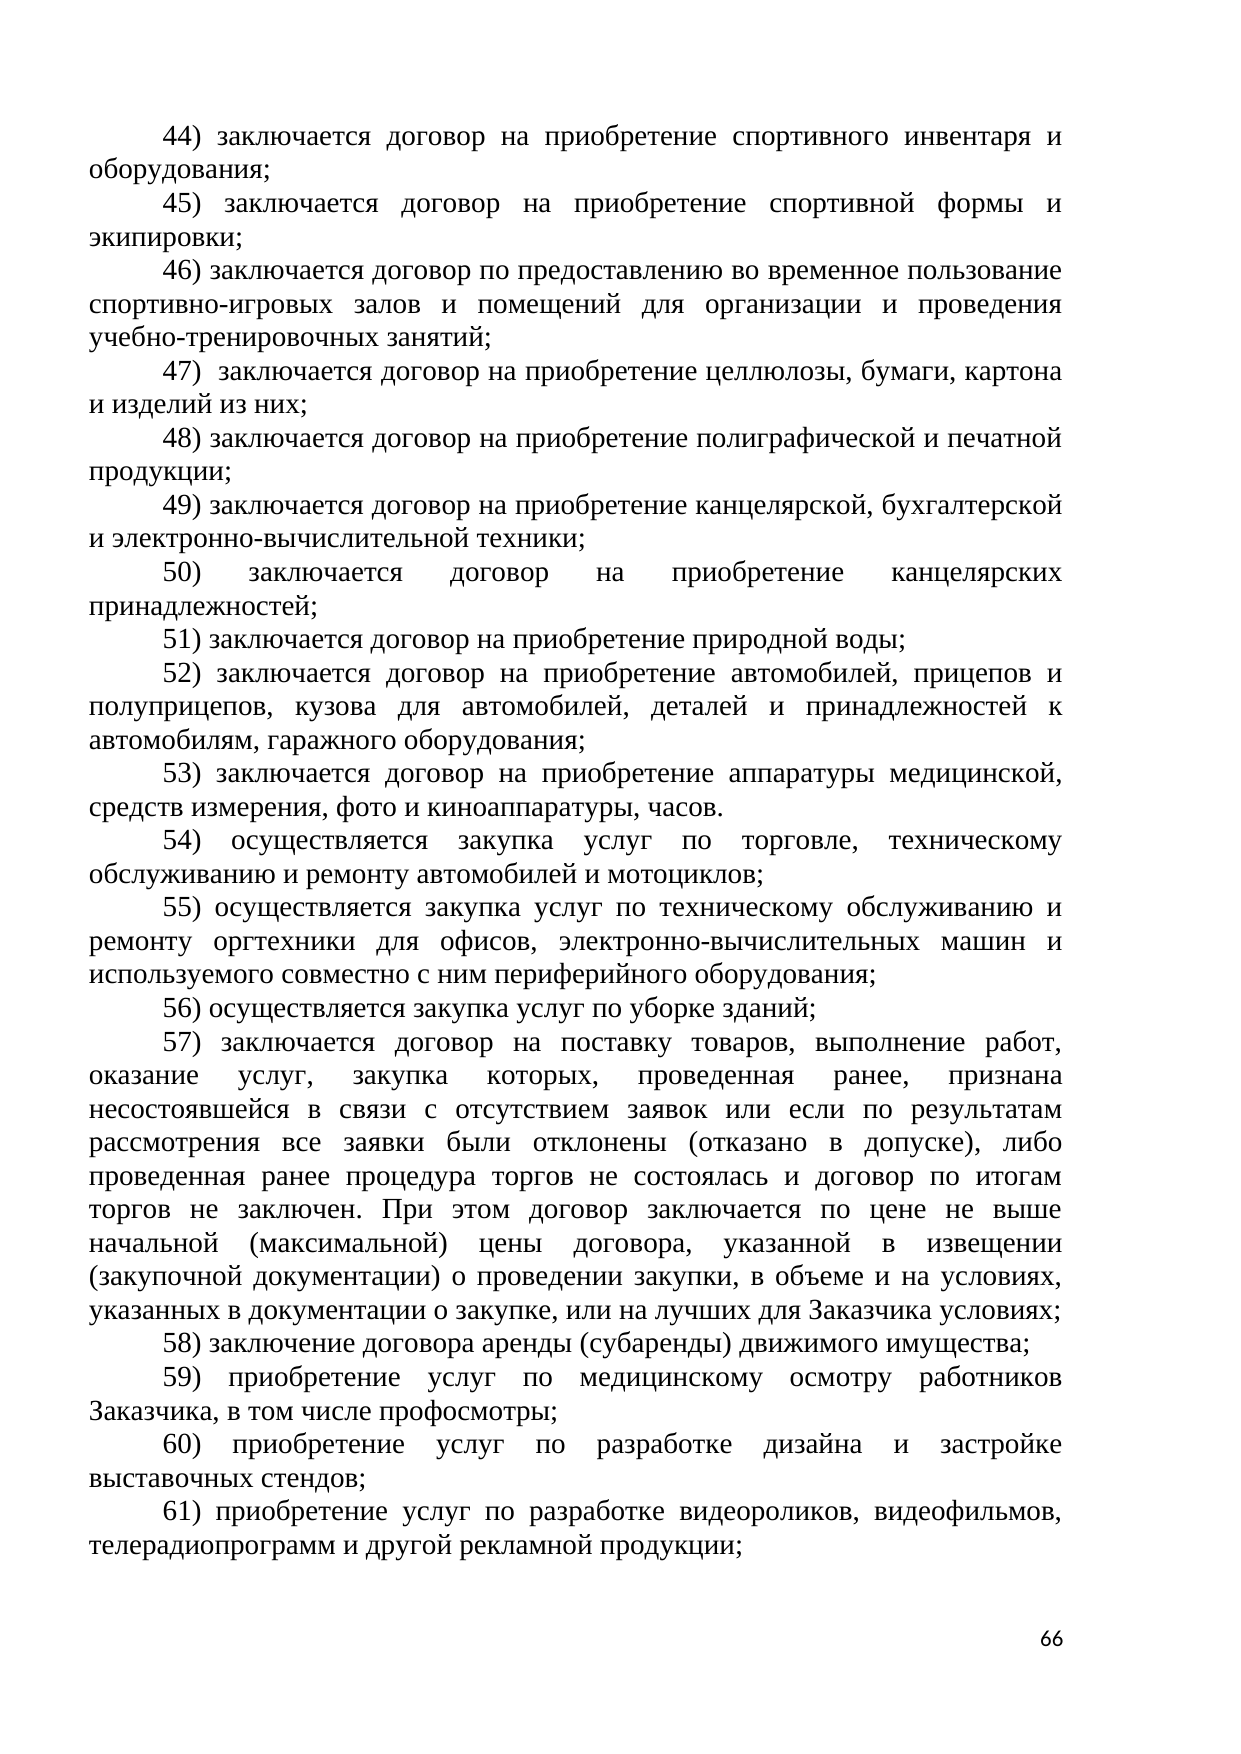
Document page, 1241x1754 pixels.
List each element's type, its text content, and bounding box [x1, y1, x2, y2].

text 46) заключается договор по предоставлению во временное пользование спортивно-игровых залов и помещений для организации и проведения учебно-тренировочных занятий; [89, 252, 1063, 353]
text 54) осуществляется закупка услуг по торговле, техническому обслуживанию и ремонту автомобилей и мотоциклов; [89, 822, 1063, 889]
text 56) осуществляется закупка услуг по уборке зданий; [89, 990, 1063, 1024]
text 50) заключается договор на приобретение канцелярских принадлежностей; [89, 554, 1063, 621]
text 57) заключается договор на поставку товаров, выполнение работ, оказание услуг, закупка которых, проведенная ранее, признана несостоявшейся в связи с отсутствием заявок или если по результатам рассмотрения все заявки были отклонены (отказано в допуске), либо проведенная ранее процедура торгов не состоялась и договор по итогам торгов не заключен. При этом договор заключается по цене не выше начальной (максимальной) цены договора, указанной в извещении (закупочной документации) о проведении закупки, в объеме и на условиях, указанных в документации о закупке, или на лучших для Заказчика условиях; [89, 1024, 1063, 1326]
text 55) осуществляется закупка услуг по техническому обслуживанию и ремонту оргтехники для офисов, электронно-вычислительных машин и используемого совместно с ним периферийного оборудования; [89, 889, 1063, 990]
text 44) заключается договор на приобретение спортивного инвентаря и оборудования; [89, 118, 1063, 185]
text 49) заключается договор на приобретение канцелярской, бухгалтерской и электронно-вычислительной техники; [89, 487, 1063, 554]
text 59) приобретение услуг по медицинскому осмотру работников Заказчика, в том числе профосмотры; [89, 1359, 1063, 1426]
text 48) заключается договор на приобретение полиграфической и печатной продукции; [89, 420, 1063, 487]
text 53) заключается договор на приобретение аппаратуры медицинской, средств измерения, фото и киноаппаратуры, часов. [89, 755, 1063, 822]
text 52) заключается договор на приобретение автомобилей, прицепов и полуприцепов, кузова для автомобилей, деталей и принадлежностей к автомобилям, гаражного оборудования; [89, 655, 1063, 755]
text 61) приобретение услуг по разработке видеороликов, видеофильмов, телерадиопрограмм и другой рекламной продукции; [89, 1493, 1063, 1560]
text 60) приобретение услуг по разработке дизайна и застройке выставочных стендов; [89, 1426, 1063, 1493]
text 45) заключается договор на приобретение спортивной формы и экипировки; [89, 185, 1063, 252]
text 47) заключается договор на приобретение целлюлозы, бумаги, картона и изделий из них; [89, 353, 1063, 420]
text 58) заключение договора аренды (субаренды) движимого имущества; [89, 1326, 1063, 1359]
text 51) заключается договор на приобретение природной воды; [89, 621, 1063, 655]
